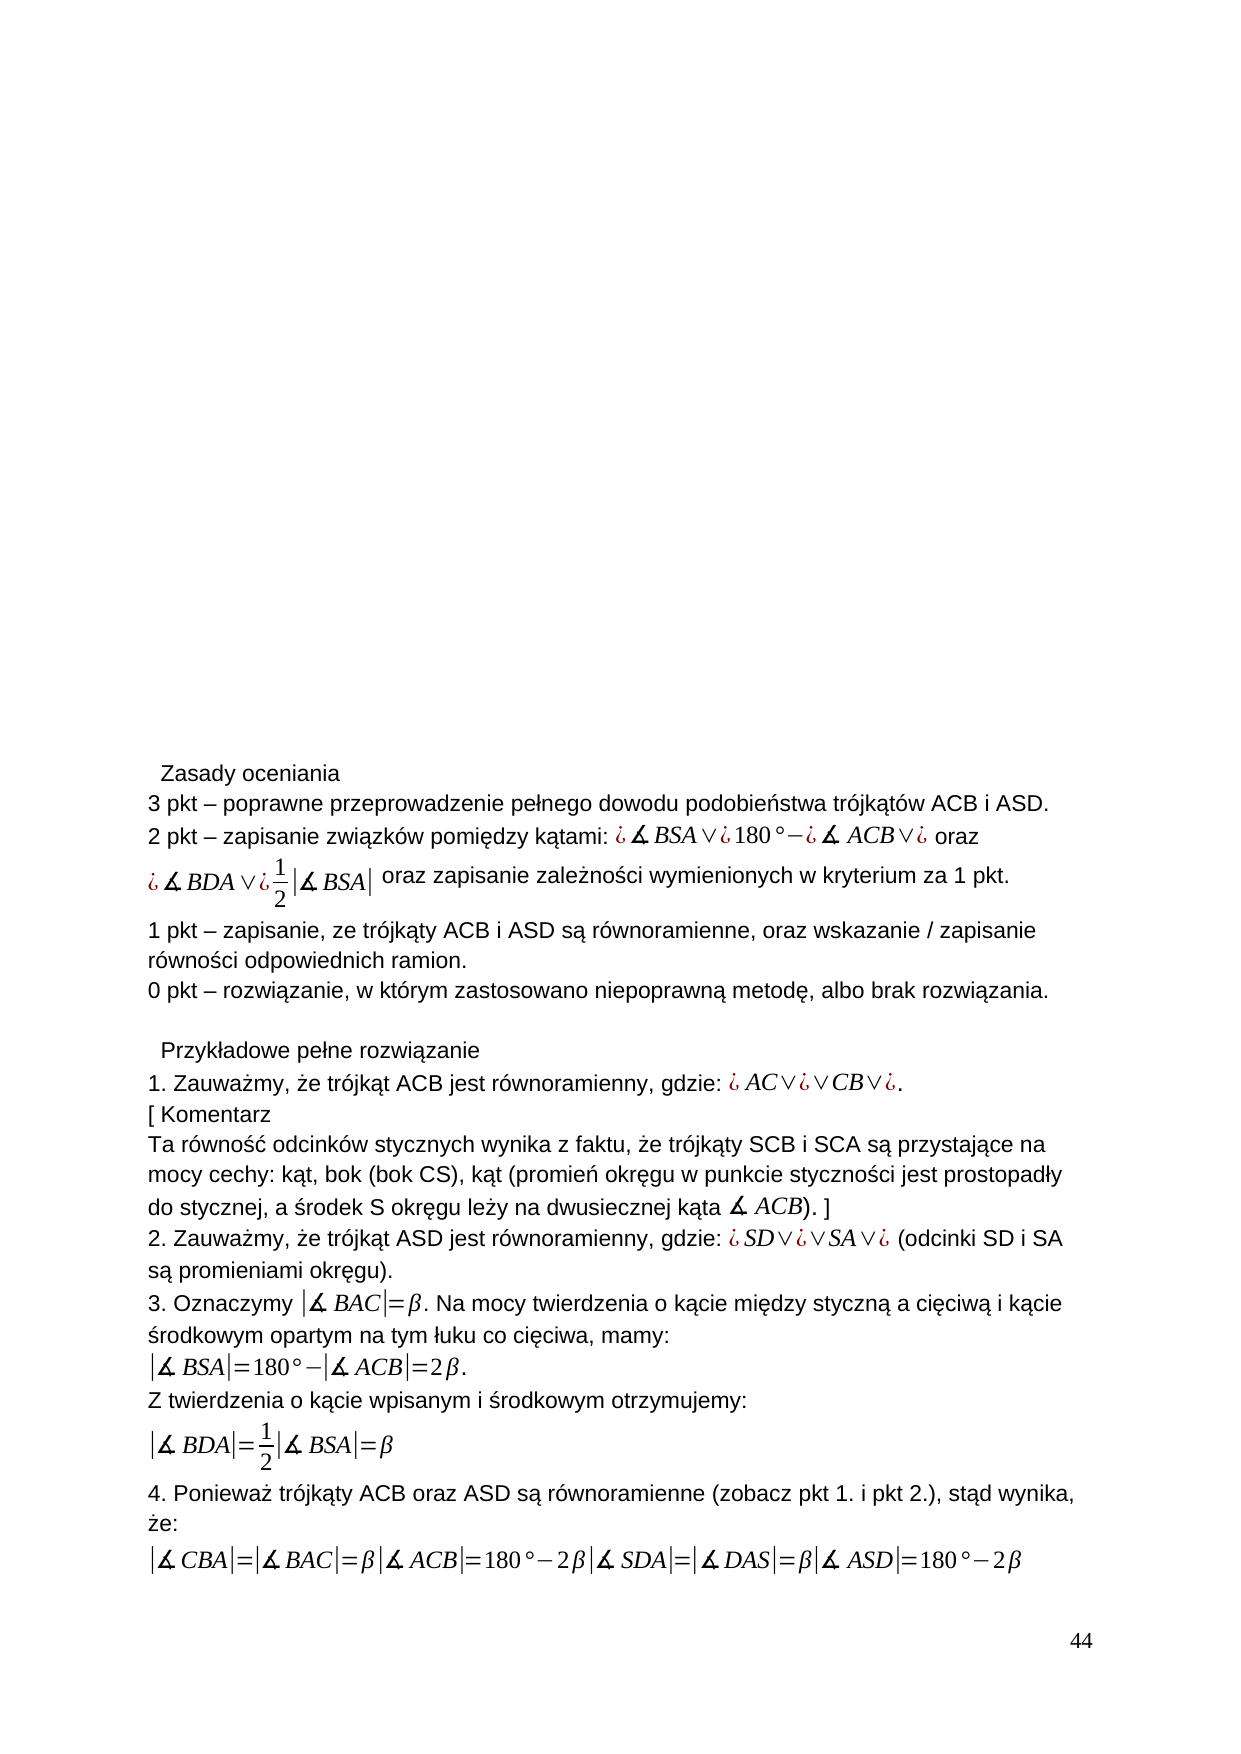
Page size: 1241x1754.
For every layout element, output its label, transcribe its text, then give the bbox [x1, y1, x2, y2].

text 3 pkt – poprawne przeprowadzenie pełnego dowodu podobieństwa trójkątów ACB i ASD. 2 pkt – zapisanie związków pomiędzy kątami: oraz [148, 790, 1093, 849]
text 0 pkt – rozwiązanie, w którym zastosowano niepoprawną metodę, albo brak rozwiązania. [148, 977, 1093, 1003]
text 1. Zauważmy, że trójkąt ACB jest równoramienny, gdzie: . [148, 1068, 1093, 1097]
text 3. Oznaczymy . Na mocy twierdzenia o kącie między styczną a cięciwą i kącie środkowym opartym na tym łuku co cięciwa, mamy: [148, 1288, 1093, 1348]
text [ Komentarz Ta równość odcinków stycznych wynika z faktu, że trójkąty SCB i SCA są przystające na mocy cechy: kąt, bok (bok CS), kąt (promień okręgu w punkcie styczności jest prostopadły do stycznej, a środek S okręgu leży na dwusiecznej kąta ). ] [148, 1101, 1093, 1221]
text Przykładowe pełne rozwiązanie [148, 1037, 1093, 1064]
text Z twierdzenia o kącie wpisanym i środkowym otrzymujemy: [148, 1387, 1093, 1476]
text Zasady oceniania [148, 760, 1093, 787]
text . [148, 1352, 1093, 1383]
text oraz zapisanie zależności wymienionych w kryterium za 1 pkt. [148, 854, 1093, 913]
text 4. Ponieważ trójkąty ACB oraz ASD są równoramienne (zobacz pkt 1. i pkt 2.), stąd wynika, że: [148, 1480, 1093, 1579]
text 1 pkt – zapisanie, ze trójkąty ACB i ASD są równoramienne, oraz wskazanie / zapisanie równości odpowiednich ramion. [148, 917, 1093, 973]
text 2. Zauważmy, że trójkąt ASD jest równoramienny, gdzie: (odcinki SD i SA są promieniami okręgu). [148, 1225, 1093, 1284]
